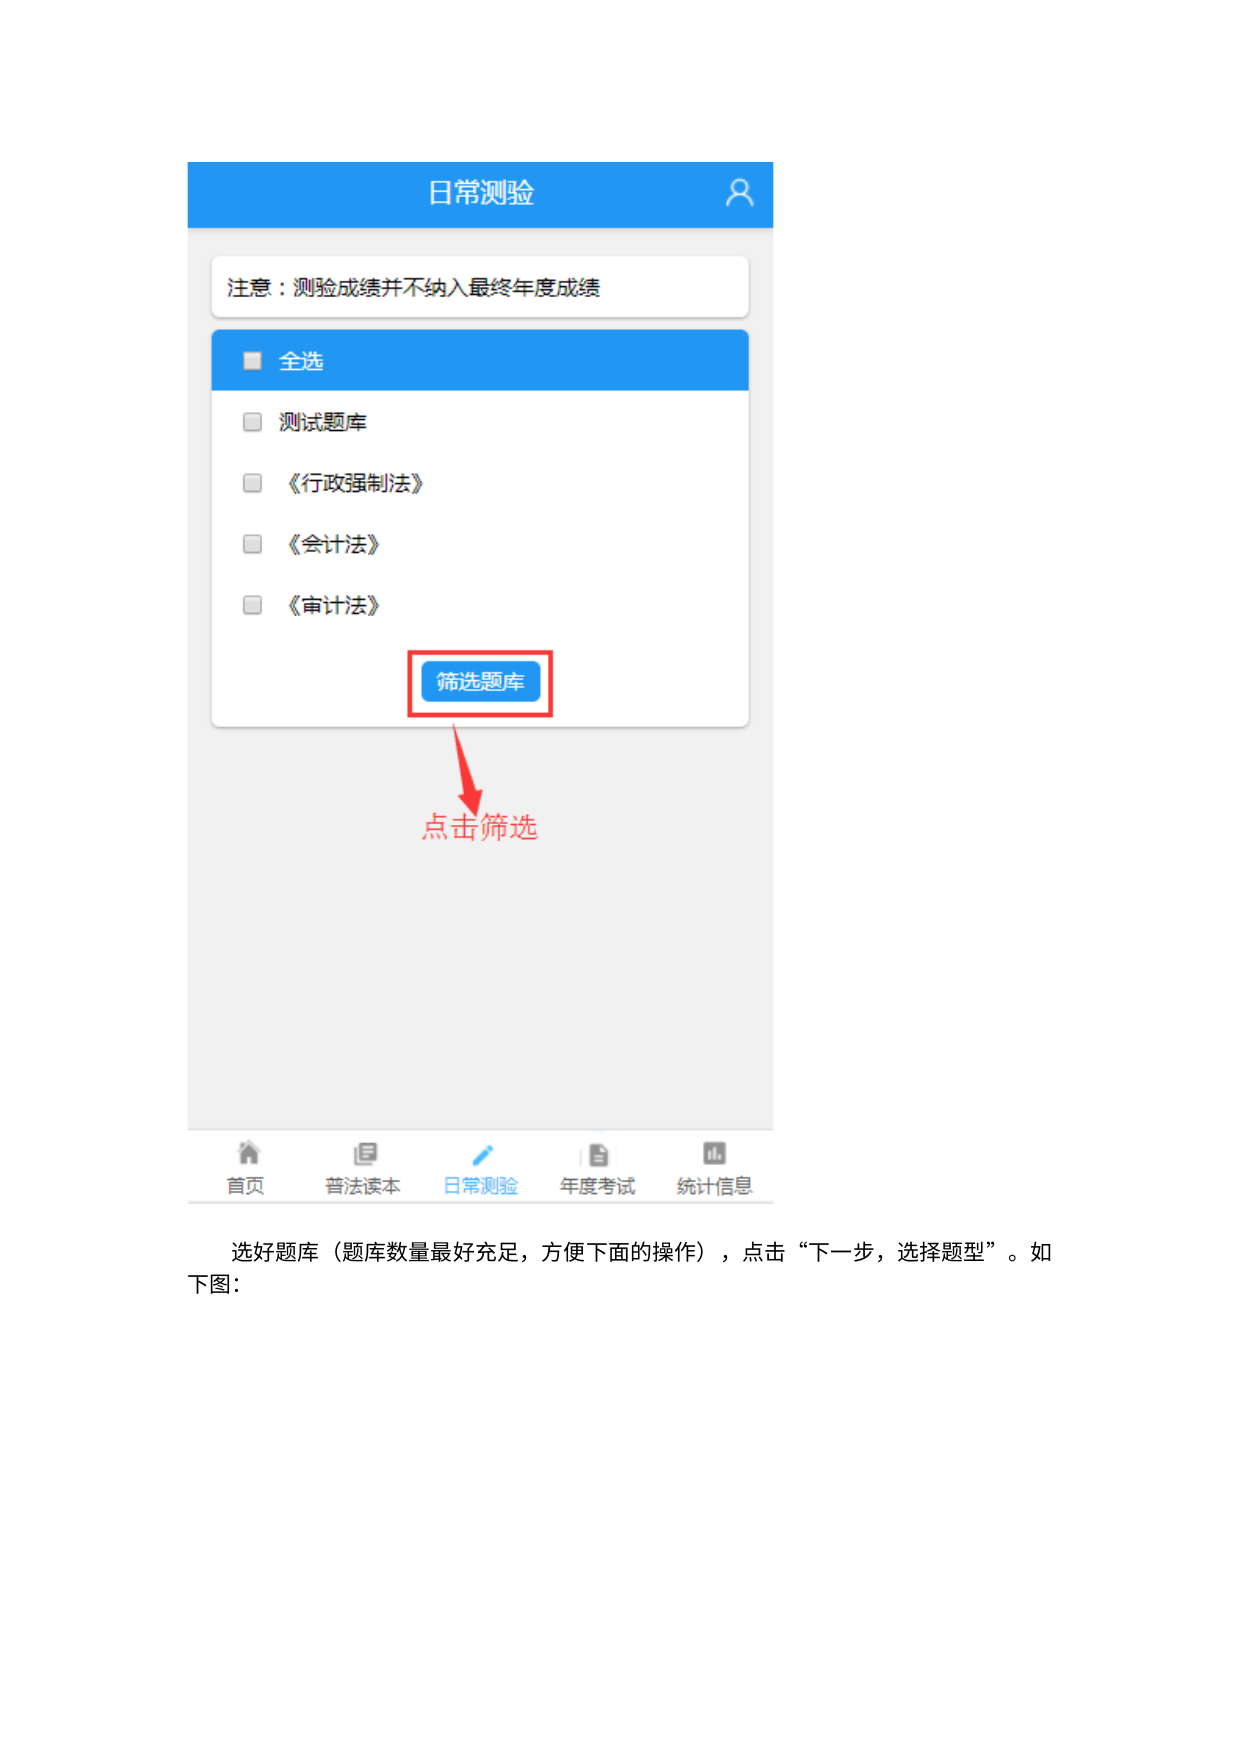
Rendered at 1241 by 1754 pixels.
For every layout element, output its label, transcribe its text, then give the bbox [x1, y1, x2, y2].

picture [187, 162, 774, 1204]
text 选好题库（题库数量最好充足，方便下面的操作），点击“下一步，选择题型”。如下图： [187, 1234, 1053, 1299]
